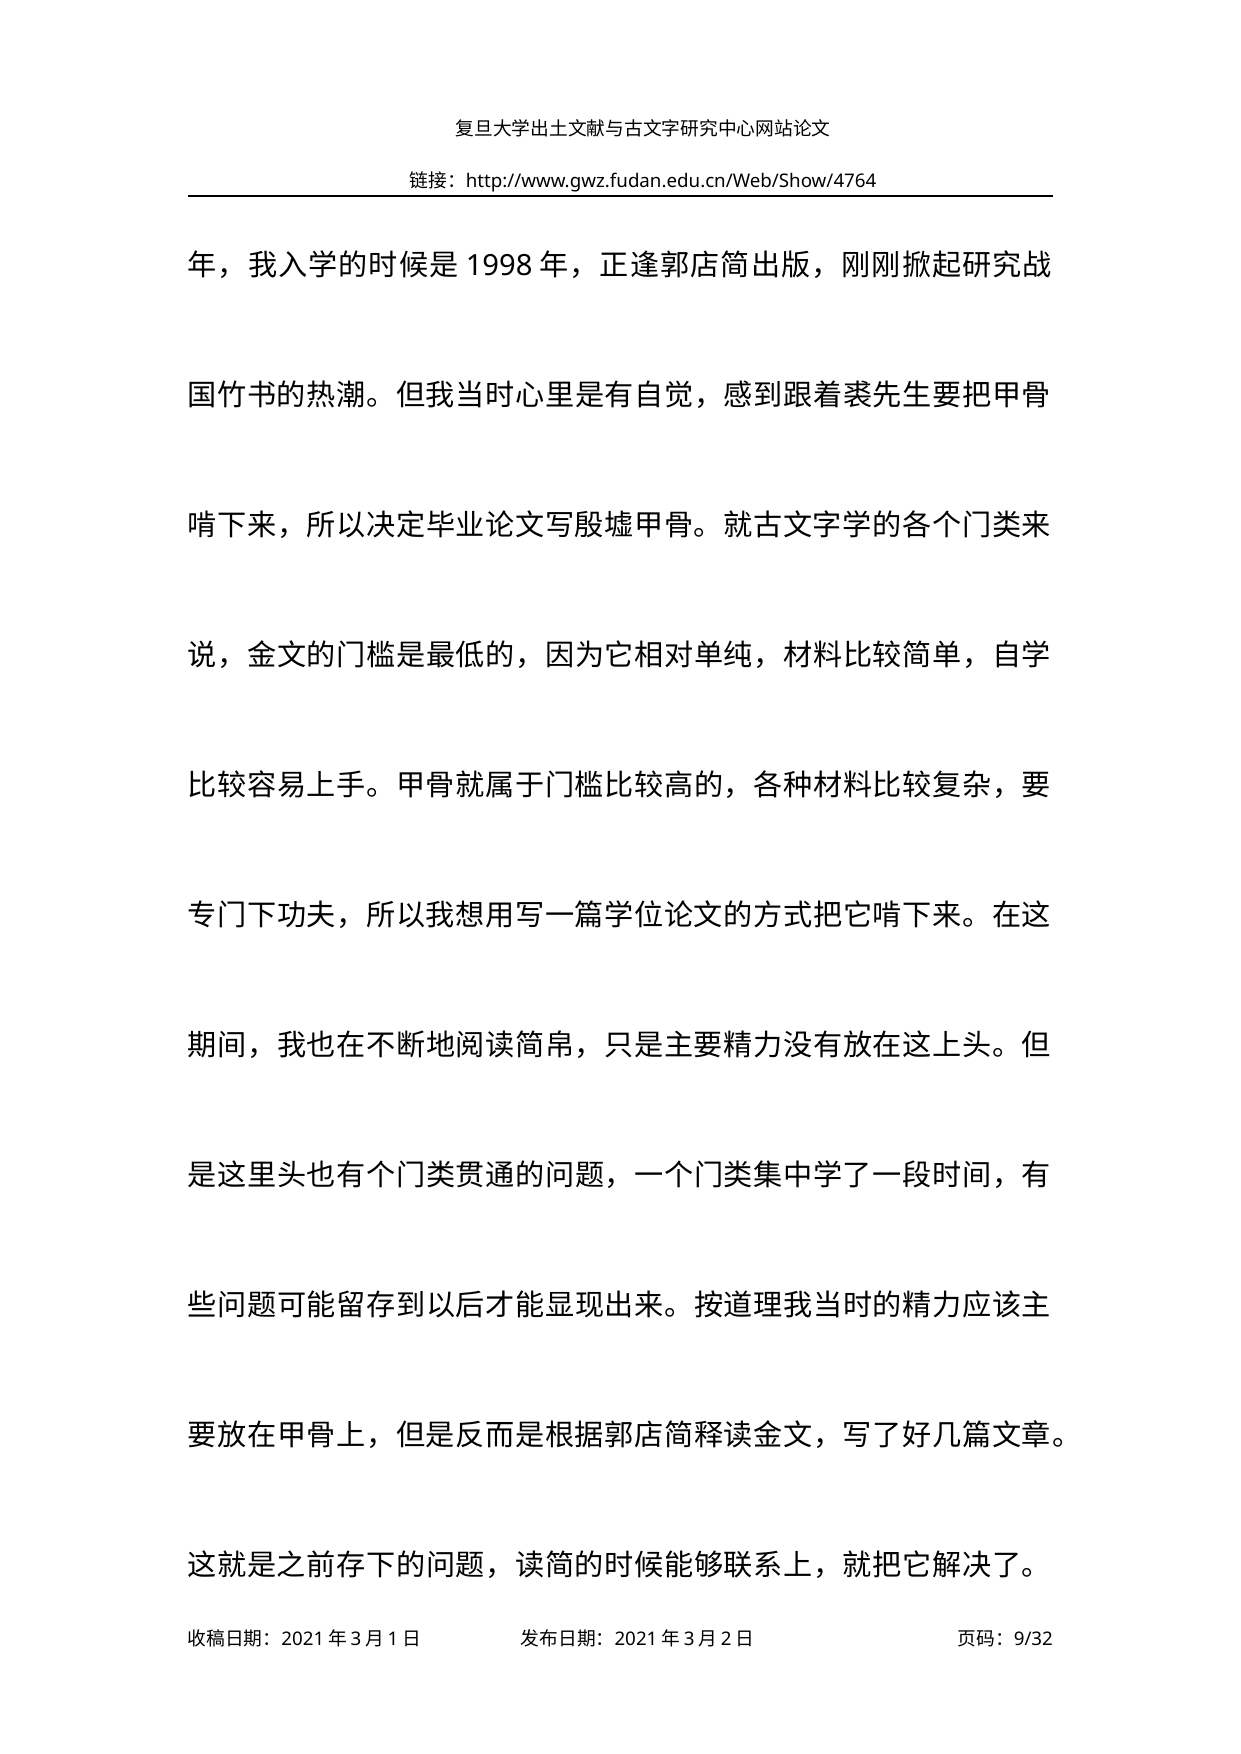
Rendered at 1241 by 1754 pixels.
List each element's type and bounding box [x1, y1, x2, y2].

text [187, 230, 1053, 1595]
